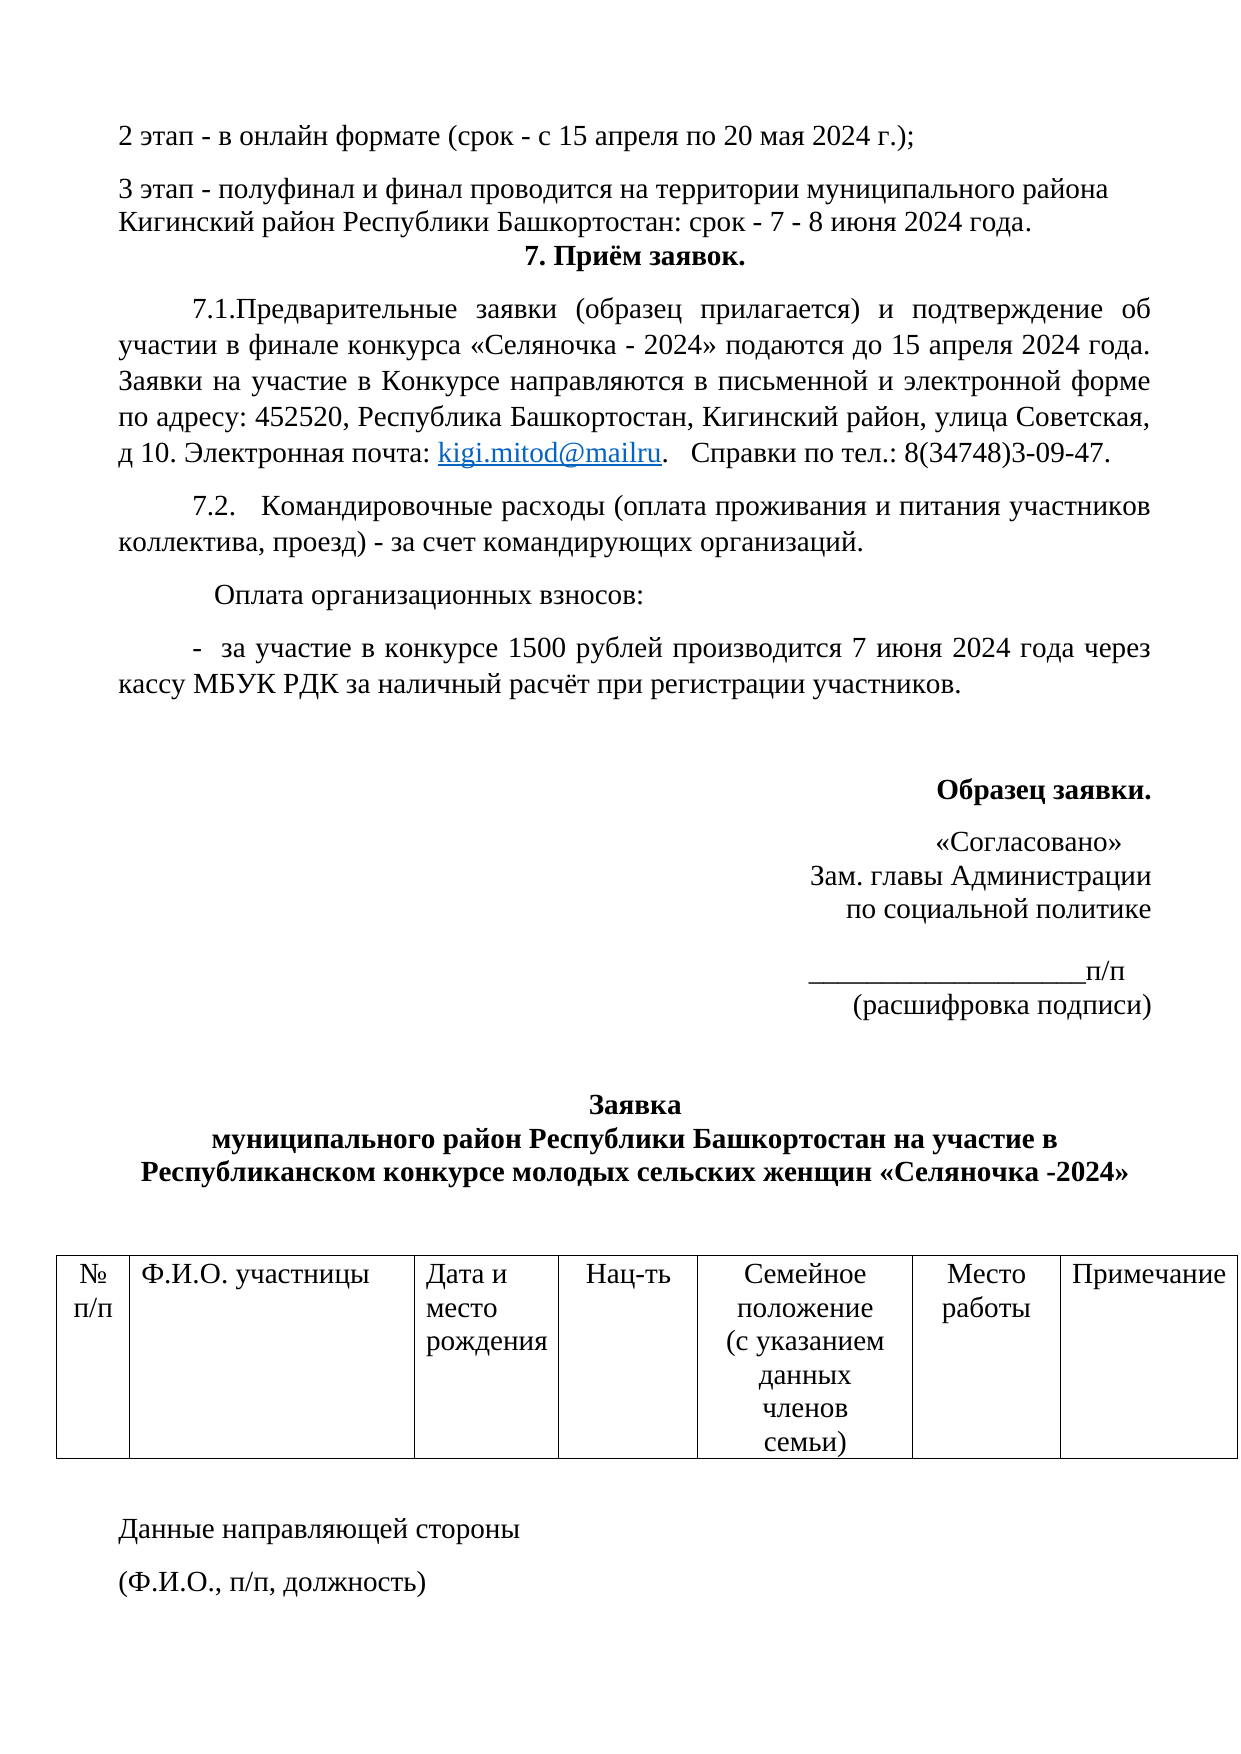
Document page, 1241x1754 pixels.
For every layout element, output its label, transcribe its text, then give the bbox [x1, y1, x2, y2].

text - за участие в конкурсе 1500 рублей производится 7 июня 2024 года через кассу МБУК РДК за наличный расчёт при регистрации участников. [118, 630, 1152, 700]
table_header Ф.И.О. участницы [130, 1256, 414, 1457]
text 3 этап - полуфинал и финал проводится на территории муниципального района [118, 171, 1152, 204]
text 7.1.Предварительные заявки (образец прилагается) и подтверждение об участии в финале конкурса «Селяночка - 2024» подаются до 15 апреля 2024 года. Заявки на участие в Конкурсе направляются в письменной и электронной форме по адресу: 452520, Республика Башкортостан, Кигинский район, улица Советская, д 10. Электронная почта: kigi.mitod@mailru. Справки по тел.: 8(34748)3-09-47. [118, 291, 1152, 469]
text 7.2. Командировочные расходы (оплата проживания и питания участников коллектива, проезд) - за счет командирующих организаций. [118, 488, 1152, 558]
text по социальной политике [118, 892, 1152, 925]
table_header Дата и место рождения [415, 1256, 558, 1457]
text 2 этап - в онлайн формате (срок - с 15 апреля по 20 мая 2024 г.); [118, 118, 1152, 152]
text Республиканском конкурсе молодых сельских женщин «Селяночка -2024» [118, 1154, 1152, 1188]
text Кигинский район Республики Башкортостан: срок - 7 - 8 июня 2024 года. [118, 204, 1152, 238]
table_header № п/п [57, 1256, 129, 1457]
text Оплата организационных взносов: [118, 577, 1152, 611]
table_header Примечание [1061, 1256, 1237, 1457]
text 7. Приём заявок. [118, 238, 1152, 272]
text ___________________п/п [782, 925, 1152, 987]
text «Согласовано» [118, 824, 1152, 858]
table_header Место работы [913, 1256, 1060, 1457]
text Зам. главы Администрации [118, 858, 1152, 892]
text Заявка [118, 1087, 1152, 1121]
text Образец заявки. [118, 772, 1152, 805]
text (Ф.И.О., п/п, должность) [118, 1564, 1152, 1598]
table_header Семейное положение (с указанием данных членов семьи) [698, 1256, 912, 1457]
text муниципального район Республики Башкортостан на участие в [118, 1121, 1152, 1154]
text (расшифровка подписи) [118, 987, 1152, 1020]
text Данные направляющей стороны [118, 1511, 1152, 1545]
table_header Нац-ть [559, 1256, 697, 1457]
